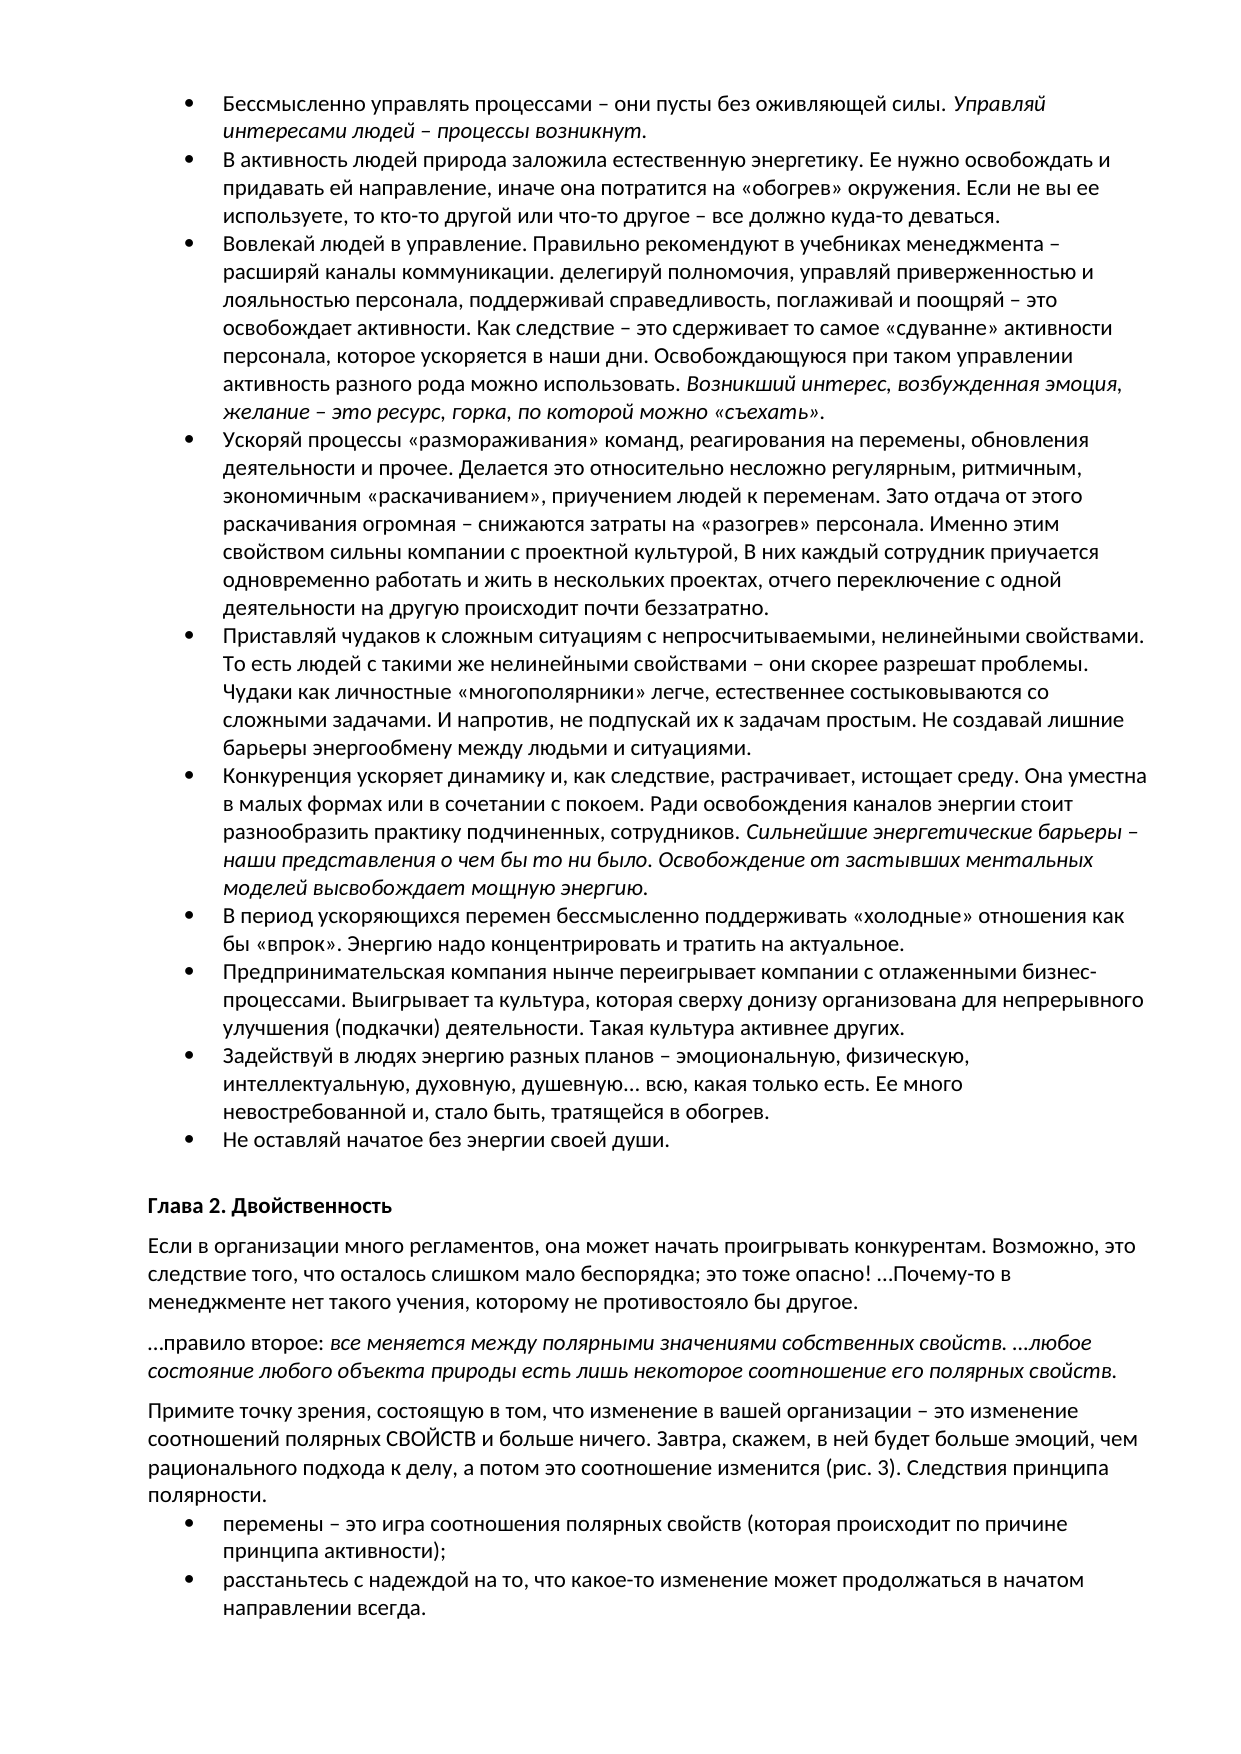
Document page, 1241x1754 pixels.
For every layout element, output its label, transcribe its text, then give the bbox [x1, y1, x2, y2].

list Вовлекай людей в управление. Правильно рекомендуют в учебниках менеджмента – расширяй каналы коммуникации. делегируй полномочия, управляй приверженностью и лояльностью персонала, поддерживай справедливость, поглаживай и поощряй – это освобождает активности. Как следствие – это сдерживает то самое «сдуванне» активности персонала, которое ускоряется в наши дни. Освобождающуюся при таком управлении активность разного рода можно использовать. Возникший интерес, возбужденная эмоция, желание – это ресурс, горка, по которой можно «съехать». [185, 229, 1152, 425]
list Бессмысленно управлять процессами – они пусты без оживляющей силы. Управляй интересами людей – процессы возникнут. [185, 89, 1152, 145]
list Предпринимательская компания нынче переигрывает компании с отлаженными бизнес-процессами. Выигрывает та культура, которая сверху донизу организована для непрерывного улучшения (подкачки) деятельности. Такая культура активнее других. [185, 957, 1152, 1041]
list Конкуренция ускоряет динамику и, как следствие, растрачивает, истощает среду. Она уместна в малых формах или в сочетании с покоем. Ради освобождения каналов энергии стоит разнообразить практику подчиненных, сотрудников. Сильнейшие энергетические барьеры – наши представления о чем бы то ни было. Освобождение от застывших ментальных моделей высвобождает мощную энергию. [185, 761, 1152, 901]
list перемены – это игра соотношения полярных свойств (которая происходит по причине принципа активности); [185, 1509, 1152, 1565]
list расстаньтесь с надеждой на то, что какое-то изменение может продолжаться в начатом направлении всегда. [185, 1565, 1152, 1621]
list Не оставляй начатое без энергии своей души. [185, 1125, 1152, 1153]
list Приставляй чудаков к сложным ситуациям с непросчитываемыми, нелинейными свойствами. То есть людей с такими же нелинейными свойствами – они скорее разрешат проблемы. Чудаки как личностные «многополярники» легче, естественнее состыковываются со сложными задачами. И напротив, не подпускай их к задачам простым. Не создавай лишние барьеры энергообмену между людьми и ситуациями. [185, 621, 1152, 761]
text Если в организации много регламентов, она может начать проигрывать конкурентам. Возможно, это следствие того, что осталось слишком мало беспорядка; это тоже опасно! …Почему-то в менеджменте нет такого учения, которому не противостояло бы другое. [148, 1231, 1152, 1316]
list В период ускоряющихся перемен бессмысленно поддерживать «холодные» отношения как бы «впрок». Энергию надо концентрировать и тратить на актуальное. [185, 901, 1152, 957]
list Задействуй в людях энергию разных планов – эмоциональную, физическую, интеллектуальную, духовную, душевную... всю, какая только есть. Ее много невостребованной и, стало быть, тратящейся в обогрев. [185, 1041, 1152, 1125]
text Глава 2. Двойственность [148, 1191, 1152, 1219]
text …правило второе: все меняется между полярными значениями собственных свойств. …любое состояние любого объекта природы есть лишь некоторое соотношение его полярных свойств. [148, 1328, 1152, 1384]
list В активность людей природа заложила естественную энергетику. Ее нужно освобождать и придавать ей направление, иначе она потратится на «обогрев» окружения. Если не вы ее используете, то кто-то другой или что-то другое – все должно куда-то деваться. [185, 145, 1152, 229]
list Ускоряй процессы «размораживания» команд, реагирования на перемены, обновления деятельности и прочее. Делается это относительно несложно регулярным, ритмичным, экономичным «раскачиванием», приучением людей к переменам. Зато отдача от этого раскачивания огромная – снижаются затраты на «разогрев» персонала. Именно этим свойством сильны компании с проектной культурой, В них каждый сотрудник приучается одновременно работать и жить в нескольких проектах, отчего переключение с одной деятельности на другую происходит почти беззатратно. [185, 425, 1152, 621]
text Примите точку зрения, состоящую в том, что изменение в вашей организации – это изменение соотношений полярных СВОЙСТВ и больше ничего. Завтра, скажем, в ней будет больше эмоций, чем рационального подхода к делу, а потом это соотношение изменится (рис. 3). Следствия принципа полярности. [148, 1397, 1152, 1509]
